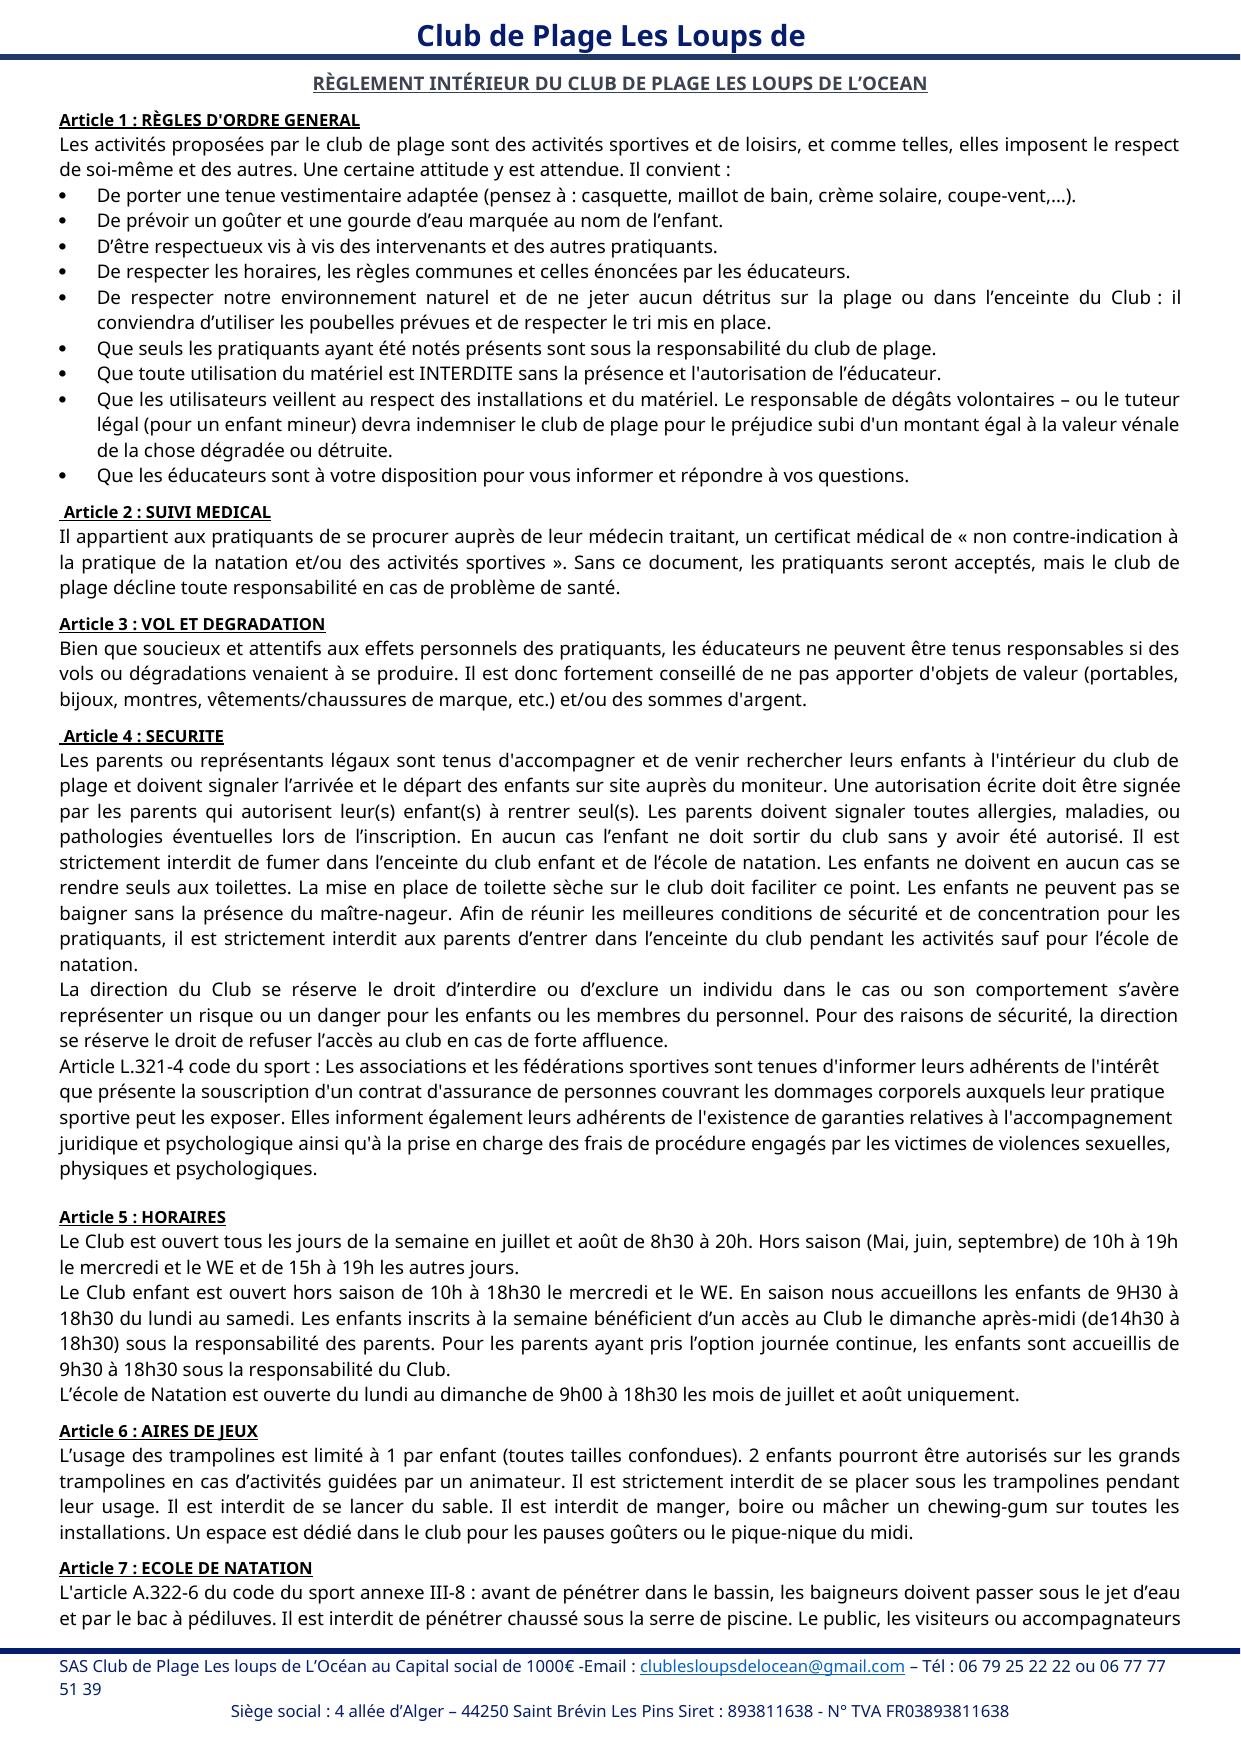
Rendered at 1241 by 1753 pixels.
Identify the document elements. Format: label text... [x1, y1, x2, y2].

text Article 1 : RÈGLES D'ORDRE GENERAL [59, 108, 1181, 131]
list Que les éducateurs sont à votre disposition pour vous informer et répondre à vos questions. [59, 463, 1181, 488]
text Article 7 : ECOLE DE NATATION [59, 1557, 1181, 1580]
text Article 5 : HORAIRES [59, 1206, 1181, 1228]
text Le Club enfant est ouvert hors saison de 10h à 18h30 le mercredi et le WE. En saison nous accueillons les enfants de 9H30 à 18h30 du lundi au samedi. Les enfants inscrits à la semaine bénéficient d’un accès au Club le dimanche après-midi (de14h30 à 18h30) sous la responsabilité des parents. Pour les parents ayant pris l’option journée continue, les enfants sont accueillis de 9h30 à 18h30 sous la responsabilité du Club. [59, 1279, 1181, 1382]
text L’école de Natation est ouverte du lundi au dimanche de 9h00 à 18h30 les mois de juillet et août uniquement. [59, 1382, 1181, 1407]
text Article 4 : SECURITE [59, 724, 1181, 747]
list Que les utilisateurs veillent au respect des installations et du matériel. Le responsable de dégâts volontaires – ou le tuteur légal (pour un enfant mineur) devra indemniser le club de plage pour le préjudice subi d'un montant égal à la valeur vénale de la chose dégradée ou détruite. [59, 386, 1181, 463]
text Bien que soucieux et attentifs aux effets personnels des pratiquants, les éducateurs ne peuvent être tenus responsables si des vols ou dégradations venaient à se produire. Il est donc fortement conseillé de ne pas apporter d'objets de valeur (portables, bijoux, montres, vêtements/chaussures de marque, etc.) et/ou des sommes d'argent. [59, 635, 1181, 712]
text RÈGLEMENT INTÉRIEUR DU CLUB DE PLAGE LES LOUPS DE L’OCEAN [59, 70, 1181, 96]
list De respecter notre environnement naturel et de ne jeter aucun détritus sur la plage ou dans l’enceinte du Club : il conviendra d’utiliser les poubelles prévues et de respecter le tri mis en place. [59, 284, 1181, 335]
text Article L.321-4 code du sport : Les associations et les fédérations sportives sont tenues d'informer leurs adhérents de l'intérêt que présente la souscription d'un contrat d'assurance de personnes couvrant les dommages corporels auxquels leur pratique sportive peut les exposer. Elles informent également leurs adhérents de l'existence de garanties relatives à l'accompagnement juridique et psychologique ainsi qu'à la prise en charge des frais de procédure engagés par les victimes de violences sexuelles, physiques et psychologiques. [59, 1053, 1181, 1181]
list Que toute utilisation du matériel est INTERDITE sans la présence et l'autorisation de l’éducateur. [59, 361, 1181, 386]
list De respecter les horaires, les règles communes et celles énoncées par les éducateurs. [59, 258, 1181, 284]
text La direction du Club se réserve le droit d’interdire ou d’exclure un individu dans le cas ou son comportement s’avère représenter un risque ou un danger pour les enfants ou les membres du personnel. Pour des raisons de sécurité, la direction se réserve le droit de refuser l’accès au club en cas de forte affluence. [59, 977, 1181, 1053]
text Article 3 : VOL ET DEGRADATION [59, 612, 1181, 635]
text L’usage des trampolines est limité à 1 par enfant (toutes tailles confondues). 2 enfants pourront être autorisés sur les grands trampolines en cas d’activités guidées par un animateur. Il est strictement interdit de se placer sous les trampolines pendant leur usage. Il est interdit de se lancer du sable. Il est interdit de manger, boire ou mâcher un chewing-gum sur toutes les installations. Un espace est dédié dans le club pour les pauses goûters ou le pique-nique du midi. [59, 1442, 1181, 1544]
text Il appartient aux pratiquants de se procurer auprès de leur médecin traitant, un certificat médical de « non contre-indication à la pratique de la natation et/ou des activités sportives ». Sans ce document, les pratiquants seront acceptés, mais le club de plage décline toute responsabilité en cas de problème de santé. [59, 523, 1181, 600]
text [59, 1580, 1181, 1631]
list De porter une tenue vestimentaire adaptée (pensez à : casquette, maillot de bain, crème solaire, coupe-vent,…). [59, 182, 1181, 207]
text Article 2 : SUIVI MEDICAL [59, 501, 1181, 523]
list Que seuls les pratiquants ayant été notés présents sont sous la responsabilité du club de plage. [59, 335, 1181, 361]
text Les activités proposées par le club de plage sont des activités sportives et de loisirs, et comme telles, elles imposent le respect de soi-même et des autres. Une certaine attitude y est attendue. Il convient : [59, 131, 1181, 182]
text Le Club est ouvert tous les jours de la semaine en juillet et août de 8h30 à 20h. Hors saison (Mai, juin, septembre) de 10h à 19h le mercredi et le WE et de 15h à 19h les autres jours. [59, 1228, 1181, 1279]
text Article 6 : AIRES DE JEUX [59, 1420, 1181, 1442]
list D’être respectueux vis à vis des intervenants et des autres pratiquants. [59, 233, 1181, 258]
list De prévoir un goûter et une gourde d’eau marquée au nom de l’enfant. [59, 207, 1181, 233]
text Les parents ou représentants légaux sont tenus d'accompagner et de venir rechercher leurs enfants à l'intérieur du club de plage et doivent signaler l’arrivée et le départ des enfants sur site auprès du moniteur. Une autorisation écrite doit être signée par les parents qui autorisent leur(s) enfant(s) à rentrer seul(s). Les parents doivent signaler toutes allergies, maladies, ou pathologies éventuelles lors de l’inscription. En aucun cas l’enfant ne doit sortir du club sans y avoir été autorisé. Il est strictement interdit de fumer dans l’enceinte du club enfant et de l’école de natation. Les enfants ne doivent en aucun cas se rendre seuls aux toilettes. La mise en place de toilette sèche sur le club doit faciliter ce point. Les enfants ne peuvent pas se baigner sans la présence du maître-nageur. Afin de réunir les meilleures conditions de sécurité et de concentration pour les pratiquants, il est strictement interdit aux parents d’entrer dans l’enceinte du club pendant les activités sauf pour l’école de natation. [59, 747, 1181, 977]
